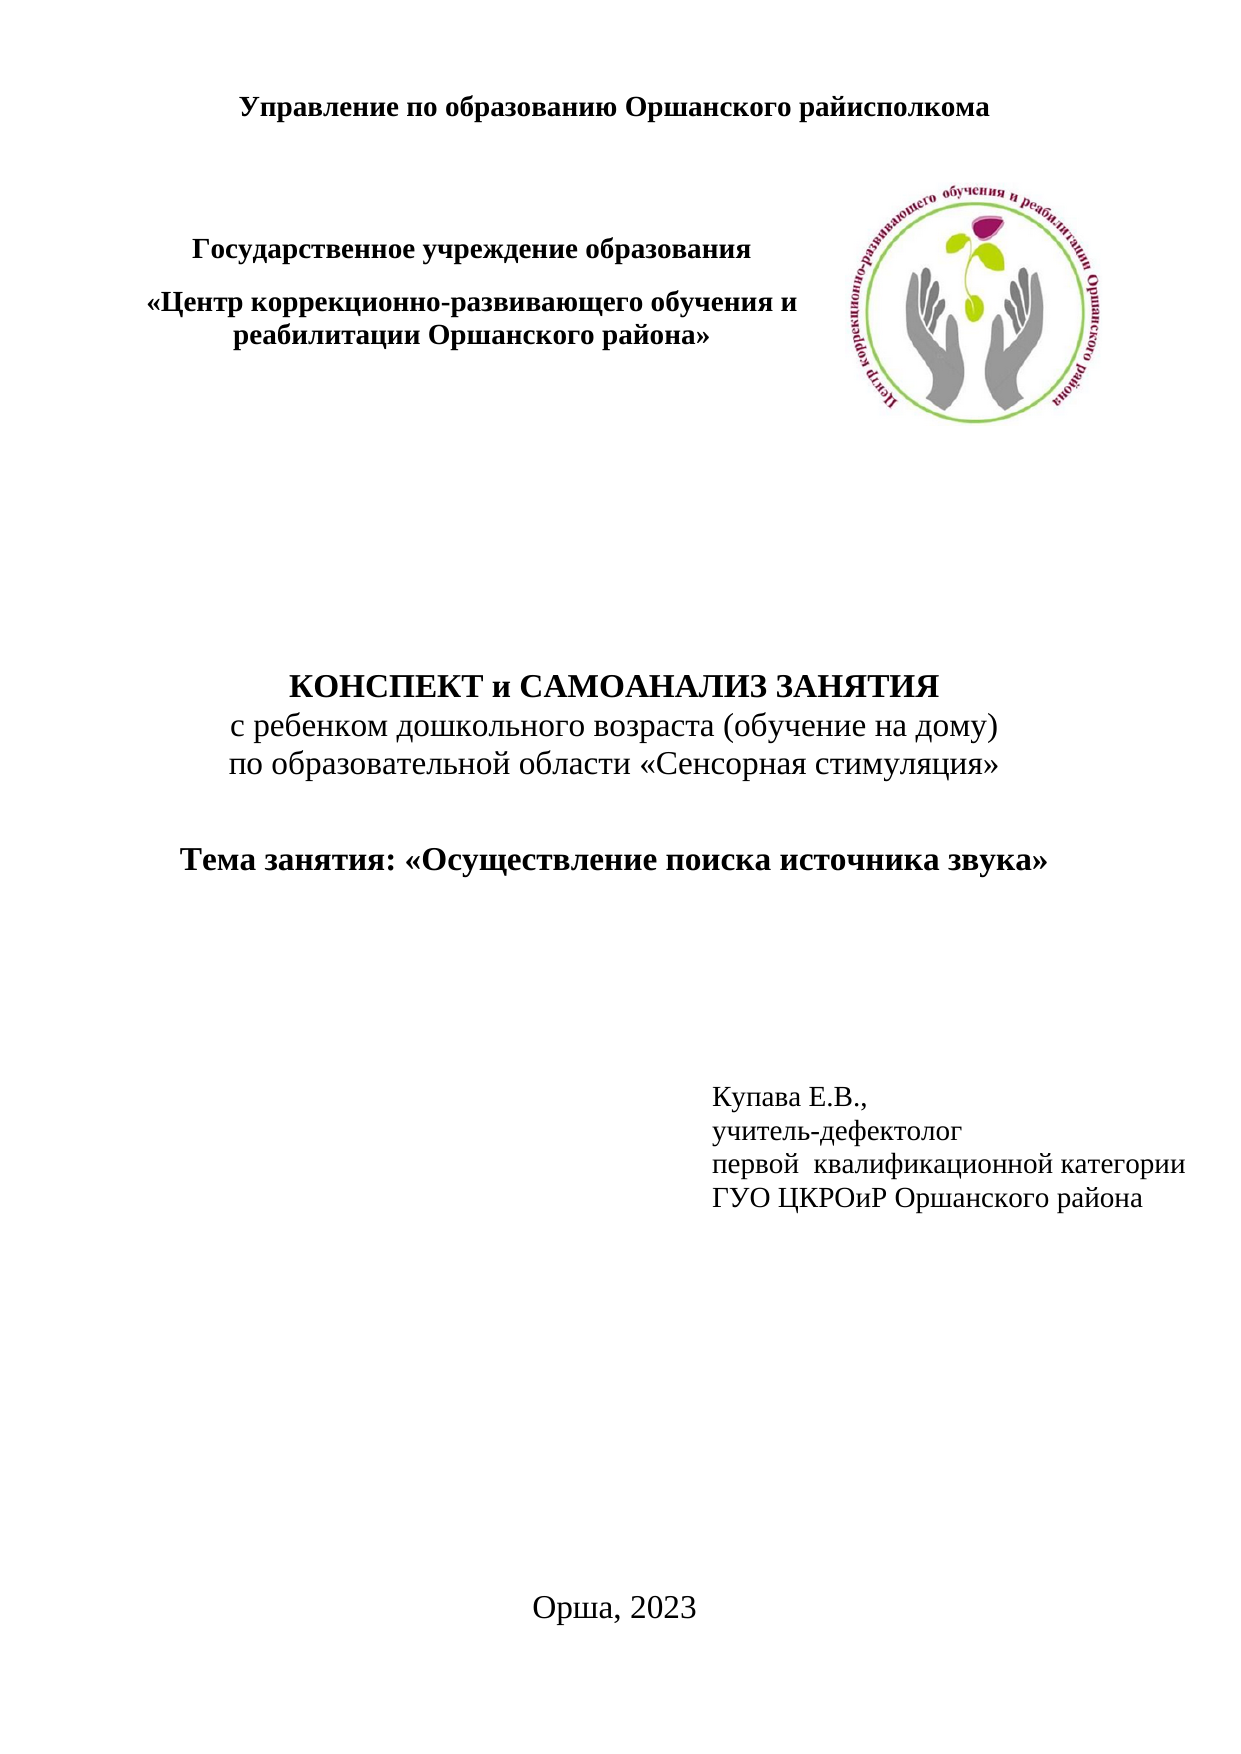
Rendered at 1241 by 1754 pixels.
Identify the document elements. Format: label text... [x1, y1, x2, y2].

picture [840, 176, 1103, 426]
table_header Государственное учреждение образования «Центр коррекционно-развивающего обучения и реабилитации Оршанского района» [115, 177, 829, 446]
text Управление по образованию Оршанского райисполкома [47, 89, 1181, 122]
text первой квалификационной категории [712, 1147, 1196, 1180]
text с ребенком дошкольного возраста (обучение на дому) [47, 705, 1181, 743]
text ГУО ЦКРОиР Оршанского района [712, 1180, 1196, 1214]
text по образовательной области «Сенсорная стимуляция» [47, 743, 1181, 782]
text учитель-дефектолог [712, 1113, 1196, 1147]
text Орша, 2023 [47, 1587, 1181, 1626]
table_header [829, 177, 1114, 446]
text Купава Е.В., [712, 1079, 1196, 1113]
text КОНСПЕКТ и САМОАНАЛИЗ ЗАНЯТИЯ [47, 667, 1181, 705]
text Тема занятия: «Осуществление поиска источника звука» [47, 839, 1181, 878]
